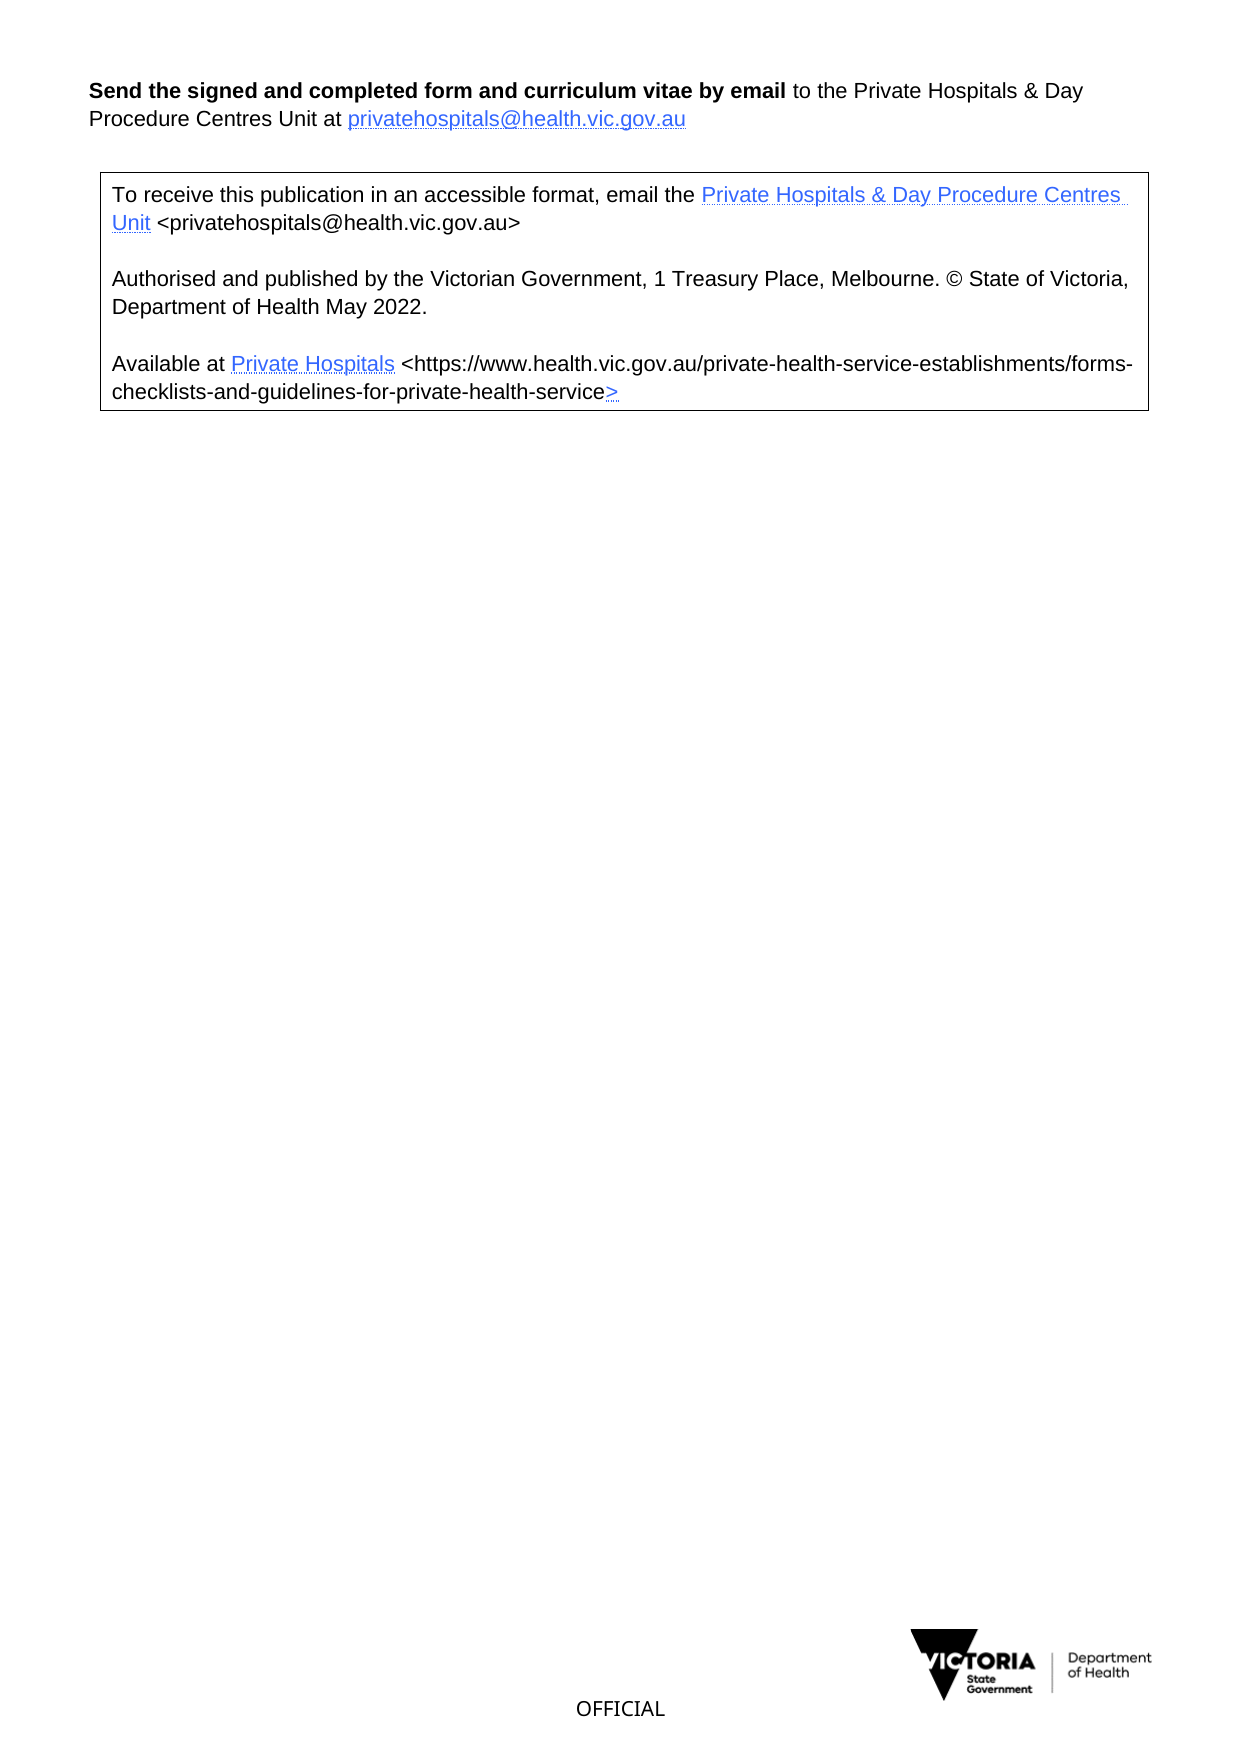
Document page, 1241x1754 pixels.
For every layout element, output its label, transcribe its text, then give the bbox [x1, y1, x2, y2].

table_header To receive this publication in an accessible format, email the Private Hospitals & Day Procedure Centres Unit <privatehospitals@health.vic.gov.au> Authorised and published by the Victorian Government, 1 Treasury Place, Melbourne. © State of Victoria, Department of Health May 2022. Available at Private Hospitals <https://www.health.vic.gov.au/private-health-service-establishments/forms-checklists-and-guidelines-for-private-health-service> [101, 173, 1148, 410]
text Send the signed and completed form and curriculum vitae by email to the Private Hospitals & Day Procedure Centres Unit at privatehospitals@health.vic.gov.au [89, 75, 1152, 159]
picture [910, 1629, 1152, 1701]
